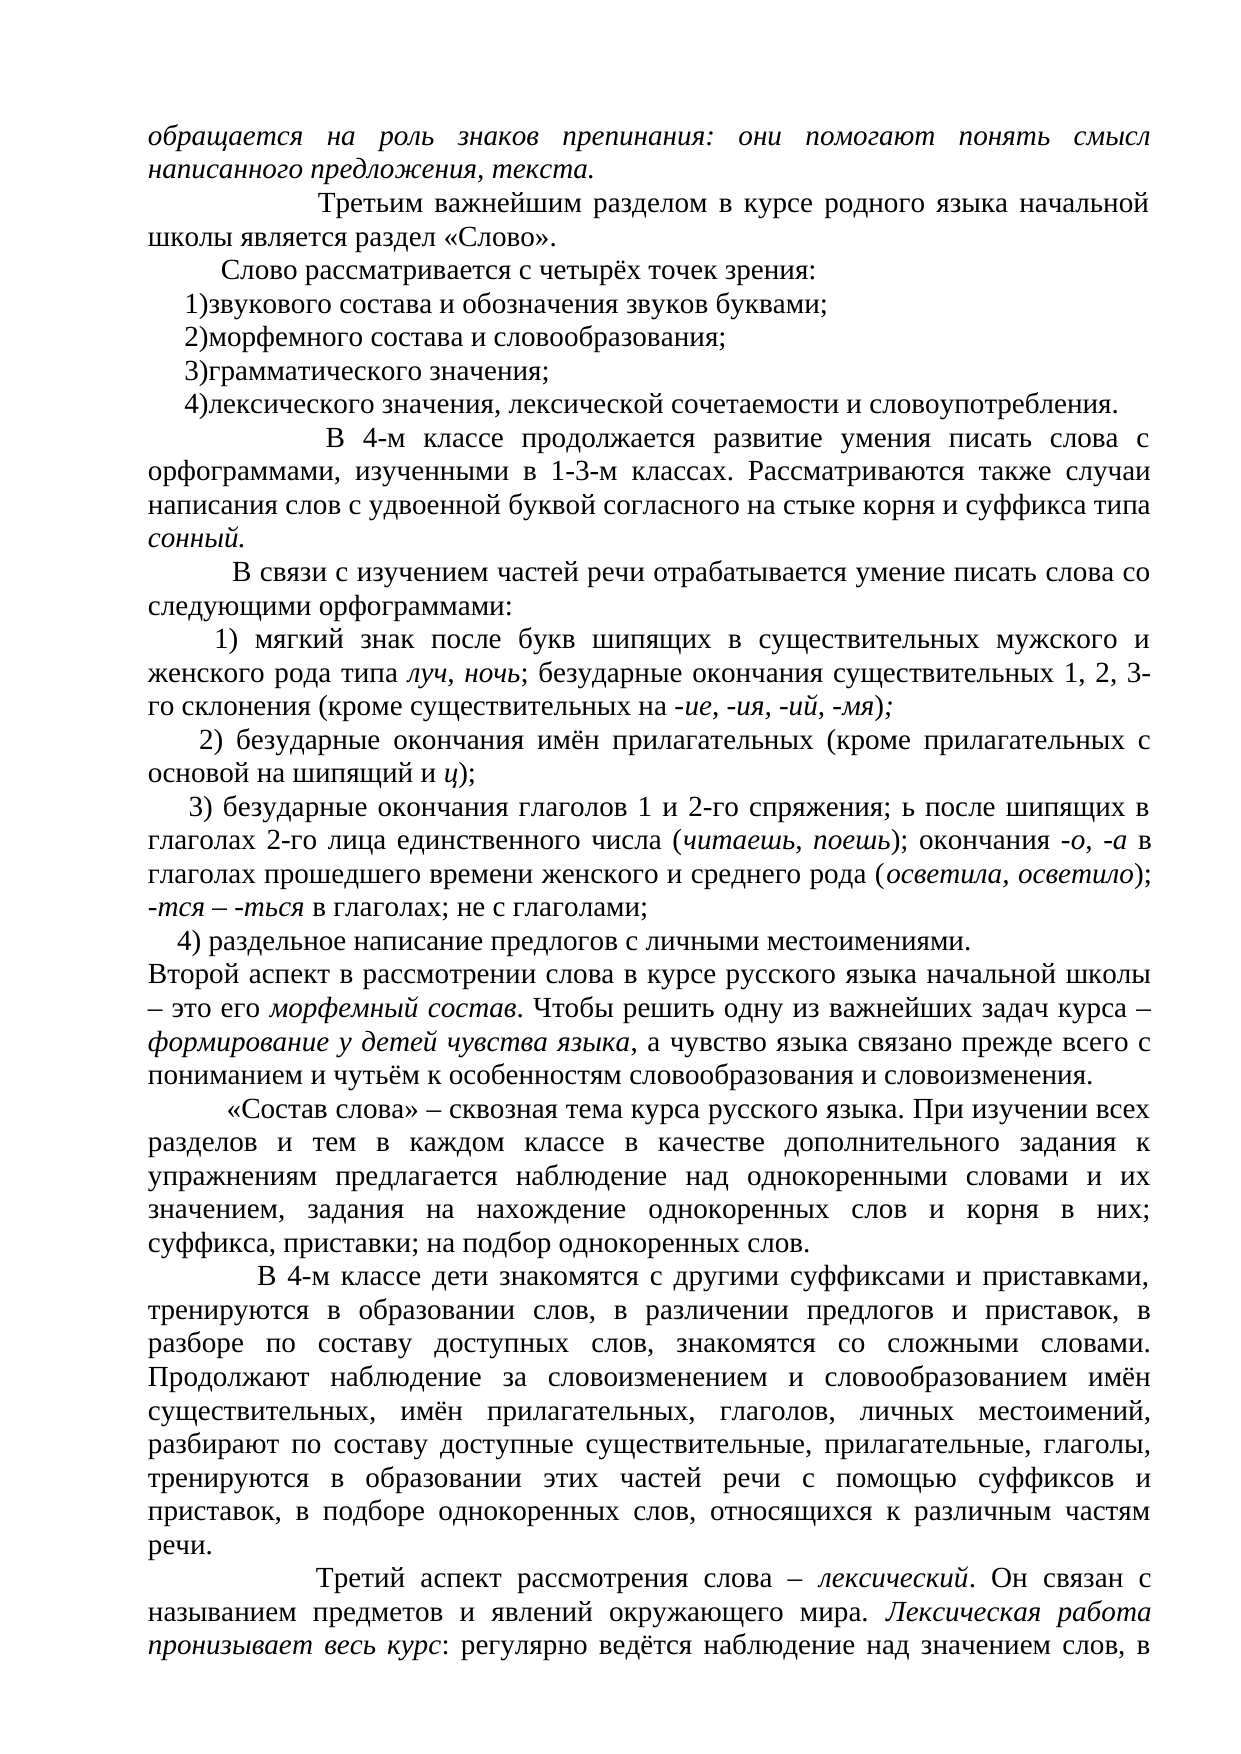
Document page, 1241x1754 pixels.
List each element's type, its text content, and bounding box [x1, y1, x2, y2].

text 3)грамматического значения; [148, 353, 1152, 386]
text 1) мягкий знак после букв шипящих в существительных мужского и женского рода типа луч, ночь; безударные окончания существительных 1, 2, 3-го склонения (кроме существительных на -ие, -ия, -ий, -мя); [148, 621, 1152, 722]
text В связи с изучением частей речи отрабатывается умение писать слова со следующими орфограммами: [148, 554, 1152, 621]
text Слово рассматривается с четырёх точек зрения: [148, 252, 1152, 286]
text В 4-м классе дети знакомятся с другими суффиксами и приставками, тренируются в образовании слов, в различении предлогов и приставок, в разборе по составу доступных слов, знакомятся со сложными словами. Продолжают наблюдение за словоизменением и словообразованием имён существительных, имён прилагательных, глаголов, личных местоимений, разбирают по составу доступные существительные, прилагательные, глаголы, тренируются в образовании этих частей речи с помощью суффиксов и приставок, в подборе однокоренных слов, относящихся к различным частям речи. [148, 1258, 1152, 1560]
text 1)звукового состава и обозначения звуков буквами; [148, 286, 1152, 319]
text 3) безударные окончания глаголов 1 и 2-го спряжения; ь после шипящих в глаголах 2-го лица единственного числа (читаешь, поешь); окончания -о, -а в глаголах прошедшего времени женского и среднего рода (осветила, осветило); -тся – -ться в глаголах; не с глаголами; [148, 789, 1152, 923]
text Второй аспект в рассмотрении слова в курсе русского языка начальной школы – это его морфемный состав. Чтобы решить одну из важнейших задач курса – формирование у детей чувства языка, а чувство языка связано прежде всего с пониманием и чутьём к особенностям словообразования и словоизменения. [148, 957, 1152, 1091]
text 2)морфемного состава и словообразования; [148, 319, 1152, 353]
text 4) раздельное написание предлогов с личными местоимениями. [148, 923, 1152, 957]
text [148, 118, 1152, 185]
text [148, 1560, 1152, 1661]
text Третьим важнейшим разделом в курсе родного языка начальной школы является раздел «Слово». [148, 185, 1152, 252]
text В 4-м классе продолжается развитие умения писать слова с орфограммами, изученными в 1-3-м классах. Рассматриваются также случаи написания слов с удвоенной буквой согласного на стыке корня и суффикса типа сонный. [148, 420, 1152, 554]
text «Состав слова» – сквозная тема курса русского языка. При изучении всех разделов и тем в каждом классе в качестве дополнительного задания к упражнениям предлагается наблюдение над однокоренными словами и их значением, задания на нахождение однокоренных слов и корня в них; суффикса, приставки; на подбор однокоренных слов. [148, 1091, 1152, 1258]
text 4)лексического значения, лексической сочетаемости и словоупотребления. [148, 386, 1152, 420]
text 2) безударные окончания имён прилагательных (кроме прилагательных с основой на шипящий и ц); [148, 722, 1152, 789]
